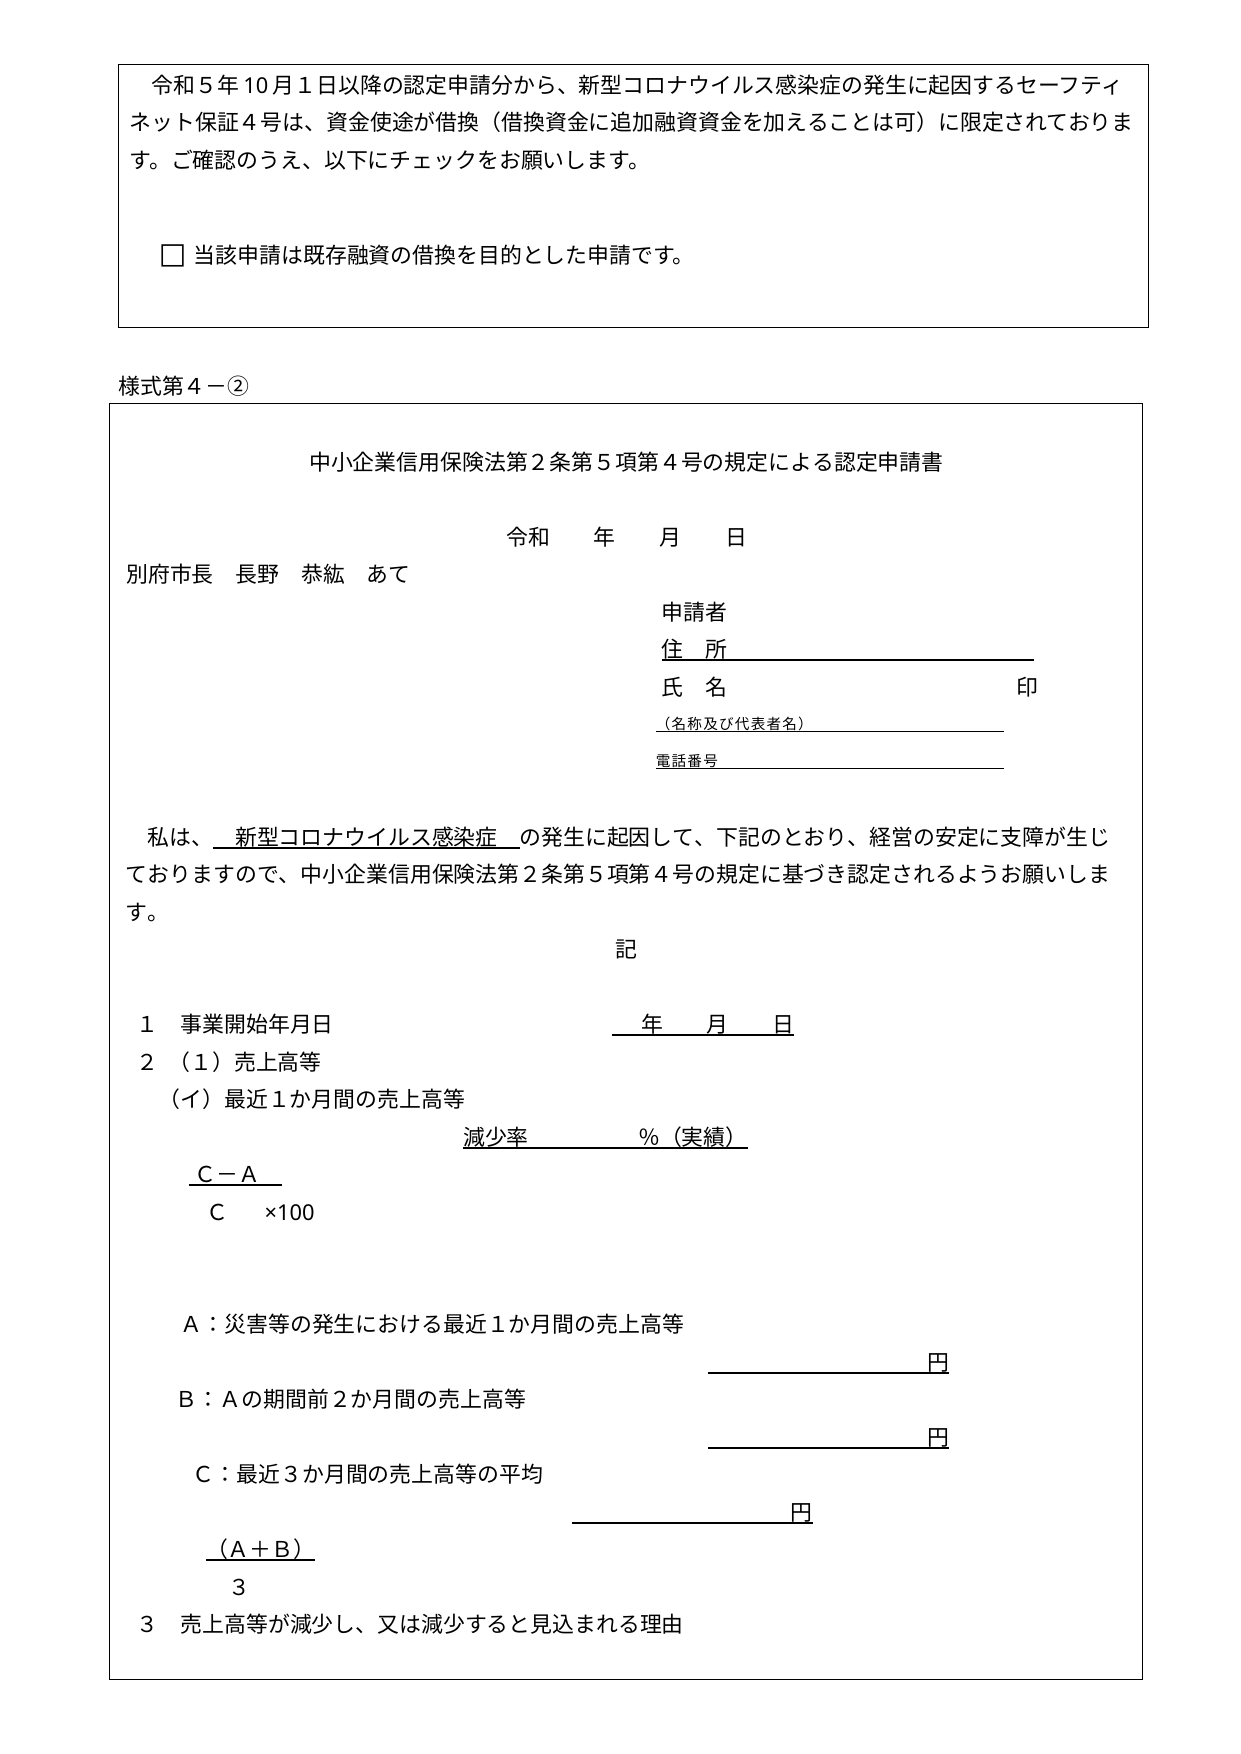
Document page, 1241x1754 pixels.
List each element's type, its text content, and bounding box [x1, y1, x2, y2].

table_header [110, 404, 1142, 1679]
table_header 令和５年10月１日以降の認定申請分から、新型コロナウイルス感染症の発生に起因するセーフティネット保証４号は、資金使途が借換（借換資金に追加融資資金を加えることは可）に限定されております。ご確認のうえ、以下にチェックをお願いします。 □ 当該申請は既存融資の借換を目的とした申請です。 [119, 65, 1148, 327]
text 様式第４－② [118, 366, 1122, 403]
